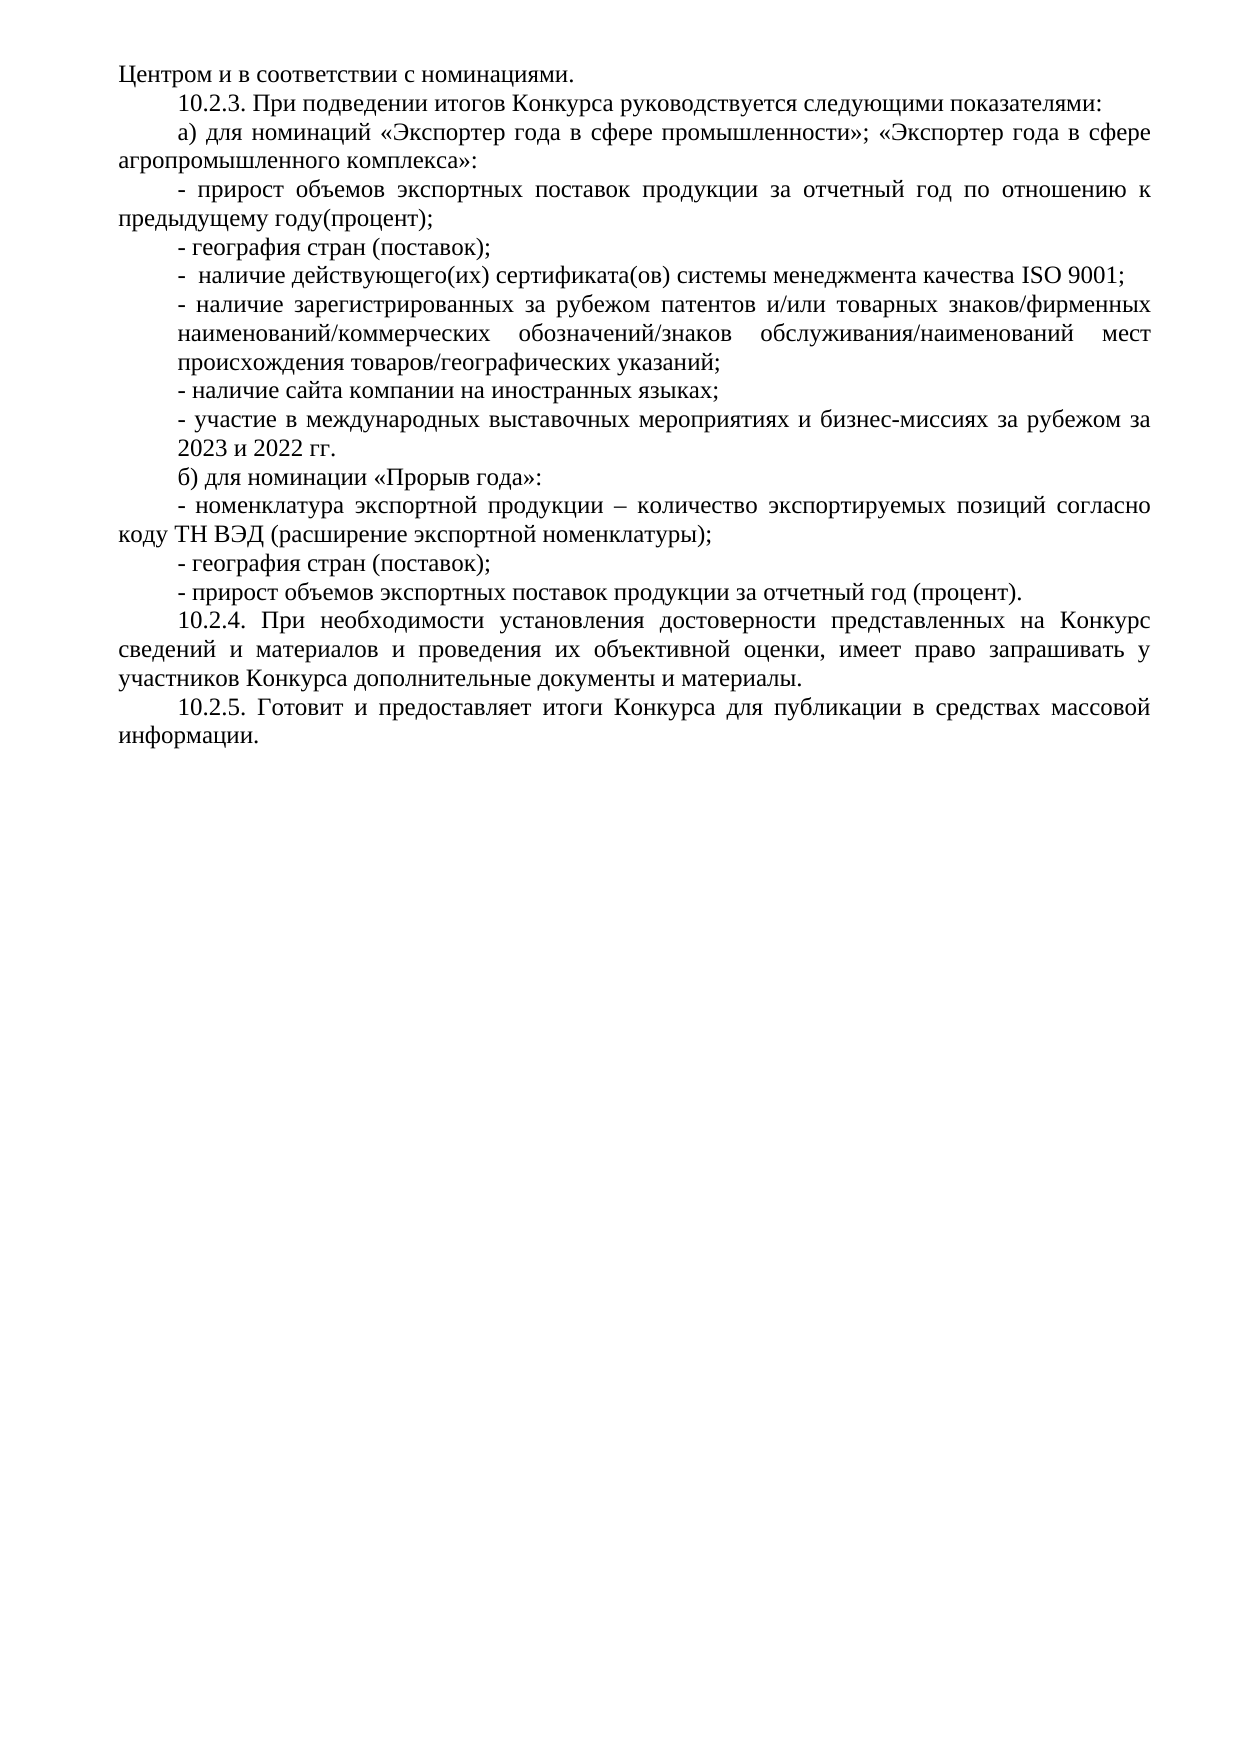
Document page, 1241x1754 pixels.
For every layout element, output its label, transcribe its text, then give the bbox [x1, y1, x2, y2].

text а) для номинаций «Экспортер года в сфере промышленности»; «Экспортер года в сфере агропромышленного комплекса»: [118, 117, 1152, 174]
list - наличие действующего(их) сертификата(ов) системы менеджмента качества ISO 9001; [177, 260, 1152, 289]
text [118, 59, 1152, 88]
list б) для номинации «Прорыв года»: [177, 462, 1152, 490]
list - номенклатура экспортной продукции – количество экспортируемых позиций согласно коду ТН ВЭД (расширение экспортной номенклатуры); [118, 490, 1152, 548]
list - география стран (поставок); [177, 548, 1152, 577]
text 10.2.4. При необходимости установления достоверности представленных на Конкурс сведений и материалов и проведения их объективной оценки, имеет право запрашивать у участников Конкурса дополнительные документы и материалы. [118, 605, 1152, 692]
list - наличие зарегистрированных за рубежом патентов и/или товарных знаков/фирменных наименований/коммерческих обозначений/знаков обслуживания/наименований мест происхождения товаров/географических указаний; [177, 289, 1152, 375]
list - география стран (поставок); [177, 232, 1152, 260]
text - участие в международных выставочных мероприятиях и бизнес-миссиях за рубежом за 2023 и 2022 гг. [177, 404, 1152, 462]
text 10.2.3. При подведении итогов Конкурса руководствуется следующими показателями: [177, 88, 1152, 117]
text - прирост объемов экспортных поставок продукции за отчетный год по отношению к предыдущему году(процент); [118, 174, 1152, 232]
text 10.2.5. Готовит и предоставляет итоги Конкурса для публикации в средствах массовой информации. [118, 692, 1152, 749]
list - наличие сайта компании на иностранных языках; [177, 375, 1152, 404]
list - прирост объемов экспортных поставок продукции за отчетный год (процент). [177, 577, 1152, 605]
